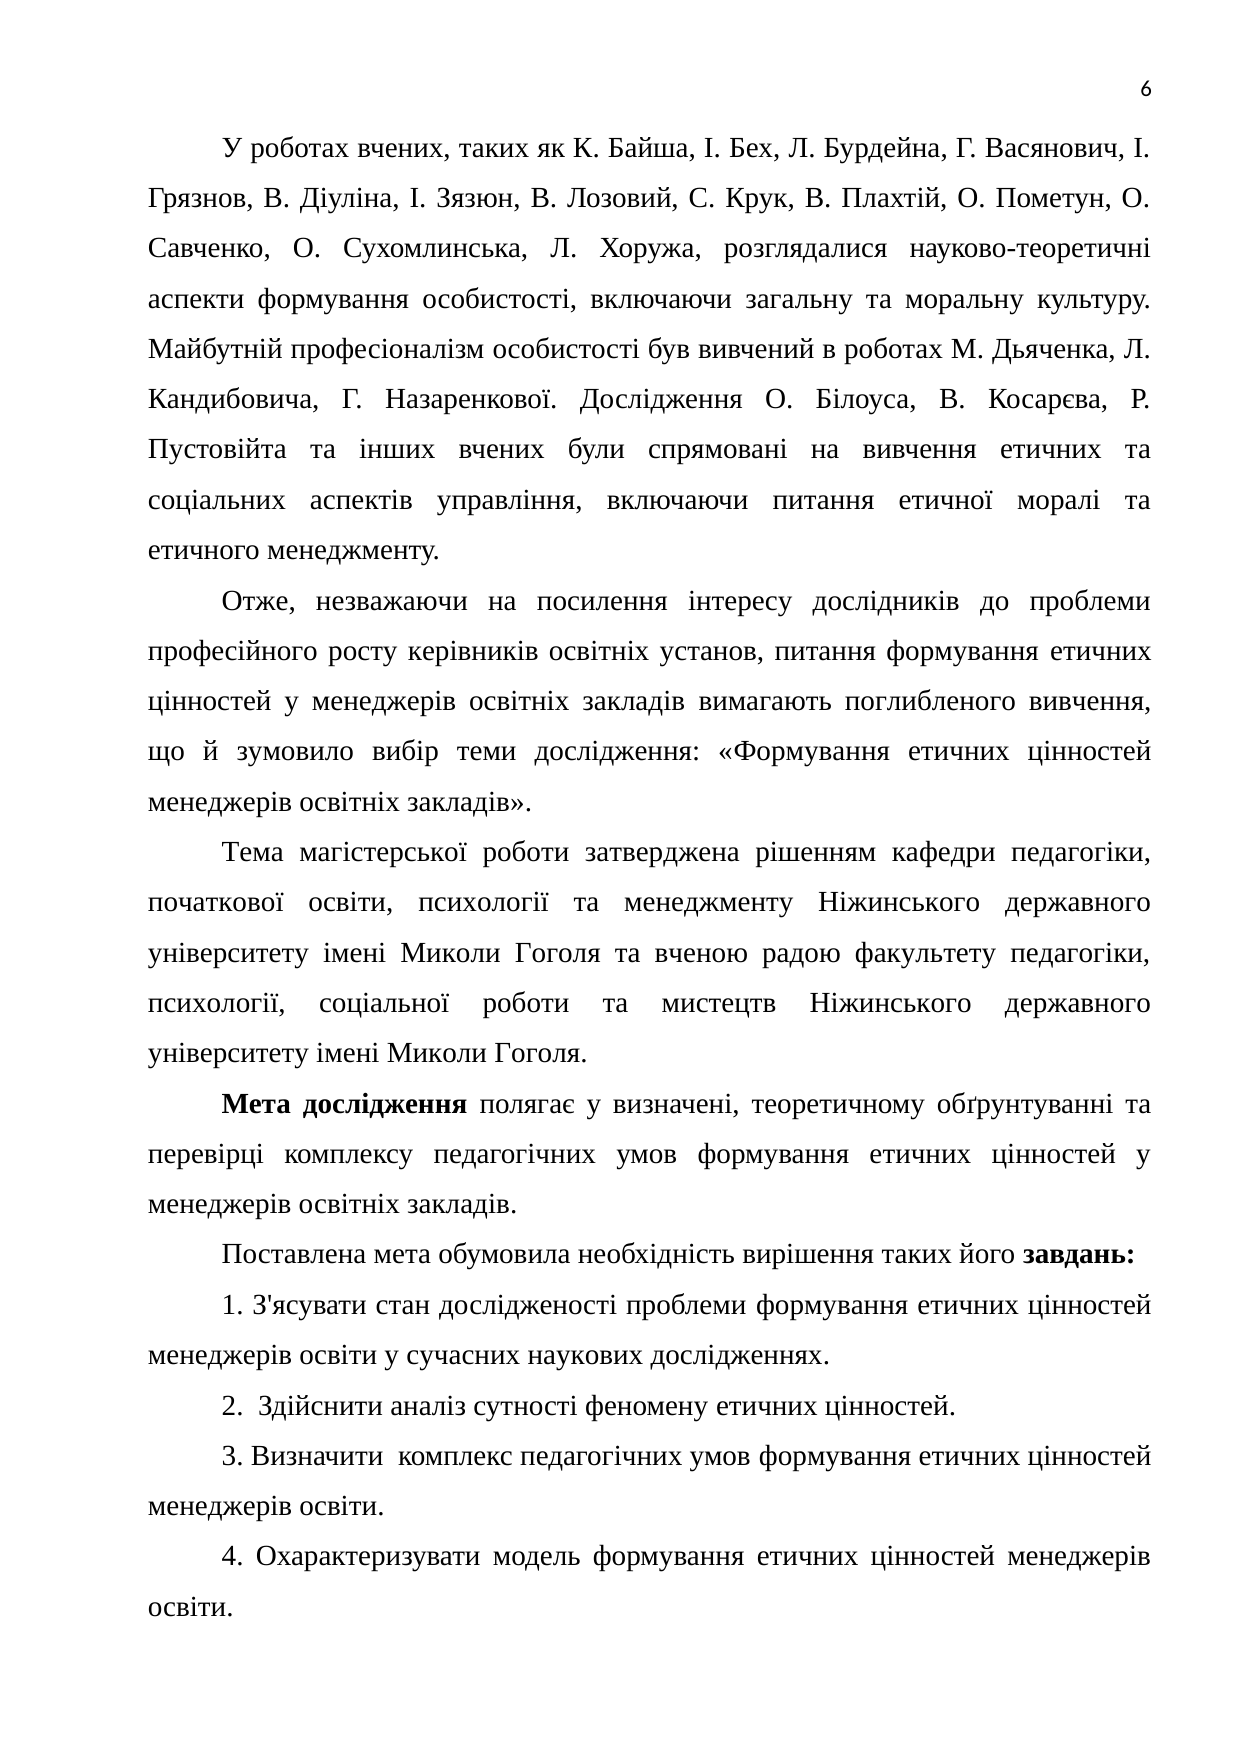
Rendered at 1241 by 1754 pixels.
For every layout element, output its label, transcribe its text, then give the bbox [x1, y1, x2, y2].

text Тема магістерської роботи затверджена рішенням кафедри педагогіки, початкової освіти, психології та менеджменту Ніжинського державного університету імені Миколи Гоголя та вченою радою факультету педагогіки, психології, соціальної роботи та мистецтв Ніжинського державного університету імені Миколи Гоголя. [148, 834, 1152, 1069]
text Поставлена мета обумовила необхідність вирішення таких його завдань: [148, 1237, 1152, 1270]
text 3. Визначити комплекс педагогічних умов формування етичних цінностей менеджерів освіти. [148, 1438, 1152, 1522]
text 2. Здійснити аналіз сутності феномену етичних цінностей. [148, 1388, 1152, 1421]
text 4. Охарактеризувати модель формування етичних цінностей менеджерів освіти. [148, 1538, 1152, 1622]
text У роботах вчених, таких як К. Байша, І. Бех, Л. Бурдейна, Г. Васянович, І. Грязнов, В. Діуліна, І. Зязюн, В. Лозовий, С. Крук, В. Плахтій, О. Пометун, О. Савченко, О. Сухомлинська, Л. Хоружа, розглядалися науково-теоретичні аспекти формування особистості, включаючи загальну та моральну культуру. Майбутній професіоналізм особистості був вивчений в роботах М. Дьяченка, Л. Кандибовича, Г. Назаренкової. Дослідження О. Білоуса, В. Косарєва, Р. Пустовійта та інших вчених були спрямовані на вивчення етичних та соціальних аспектів управління, включаючи питання етичної моралі та етичного менеджменту. [148, 130, 1152, 566]
text 1. З'ясувати стан дослідженості проблеми формування етичних цінностей менеджерів освіти у сучасних наукових дослідженнях. [148, 1287, 1152, 1371]
text Отже, незважаючи на посилення інтересу дослідників до проблеми професійного росту керівників освітніх установ, питання формування етичних цінностей у менеджерів освітніх закладів вимагають поглибленого вивчення, що й зумовило вибір теми дослідження: «Формування етичних цінностей менеджерів освітніх закладів». [148, 583, 1152, 817]
text Мета дослідження полягає у визначені, теоретичному обґрунтуванні та перевірці комплексу педагогічних умов формування етичних цінностей у менеджерів освітніх закладів. [148, 1086, 1152, 1220]
